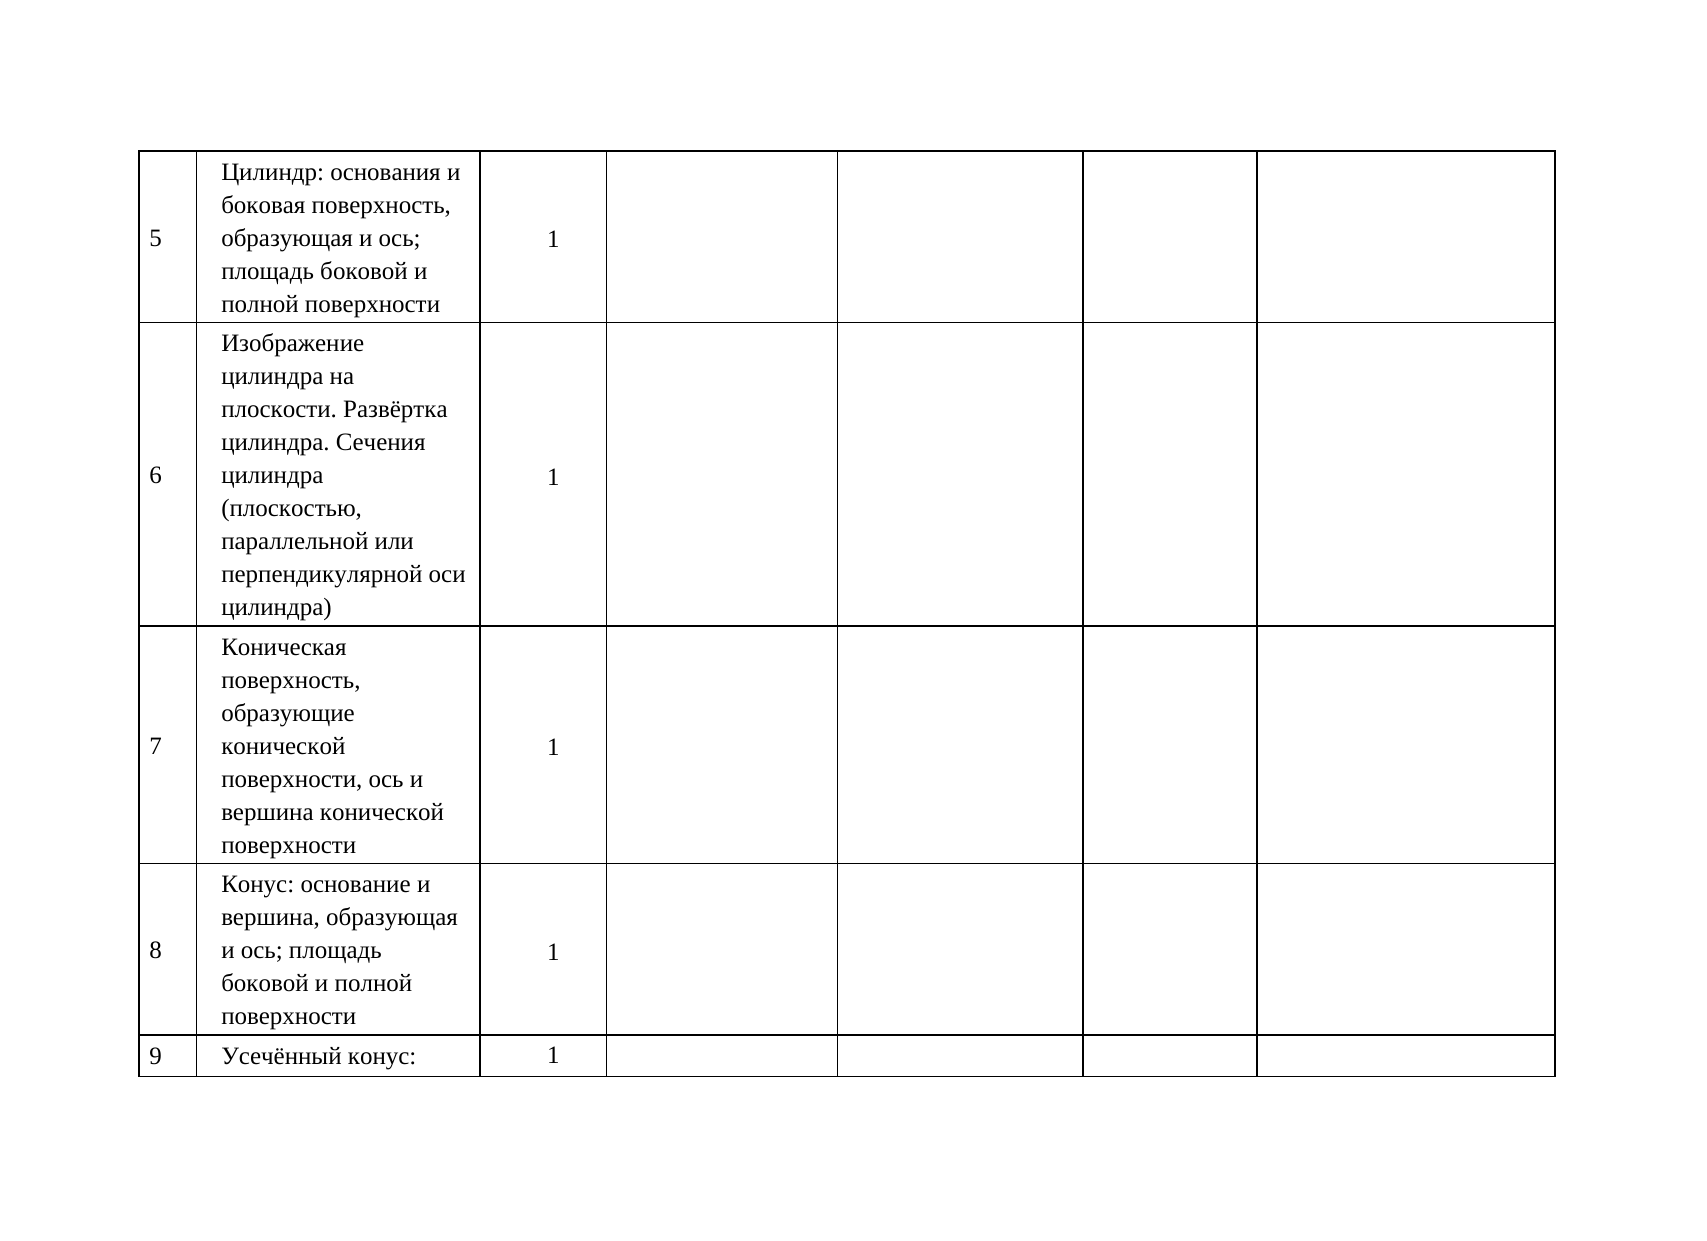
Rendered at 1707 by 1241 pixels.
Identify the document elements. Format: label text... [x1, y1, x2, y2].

table_cell [607, 627, 837, 862]
table_cell Изображение цилиндра на плоскости. Развёртка цилиндра. Сечения цилиндра (плоскостью, параллельной или перпендикулярной оси цилиндра) [197, 323, 479, 625]
table_cell [1084, 323, 1256, 625]
table_cell [1084, 152, 1256, 321]
table_cell 1 [481, 323, 606, 625]
table_cell [607, 152, 837, 321]
table_cell 7 [140, 627, 196, 862]
table_cell 5 [140, 152, 196, 321]
table_cell [1258, 864, 1554, 1034]
table_cell [1084, 1036, 1256, 1076]
table_cell [1258, 1036, 1554, 1076]
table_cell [197, 1036, 479, 1076]
table_cell [838, 323, 1082, 625]
table_cell Цилиндр: основания и боковая поверхность, образующая и ось; площадь боковой и полной поверхности [197, 152, 479, 321]
table_cell 1 [481, 627, 606, 862]
table_cell [607, 323, 837, 625]
table_cell [1258, 323, 1554, 625]
table_cell [1258, 152, 1554, 321]
table_cell [607, 1036, 837, 1076]
table_cell Коническая поверхность, образующие конической поверхности, ось и вершина конической поверхности [197, 627, 479, 862]
table_cell [1258, 627, 1554, 862]
table_cell 1 [481, 152, 606, 321]
table_cell 6 [140, 323, 196, 625]
table_cell [607, 864, 837, 1034]
table_cell [1084, 864, 1256, 1034]
table_cell [1084, 627, 1256, 862]
table_cell 8 [140, 864, 196, 1034]
table_cell 1 [481, 864, 606, 1034]
table_cell 9 [140, 1036, 196, 1076]
table_cell [838, 152, 1082, 321]
table_cell [838, 1036, 1082, 1076]
table_cell [838, 864, 1082, 1034]
table_cell 1 [481, 1036, 606, 1076]
table_cell [838, 627, 1082, 862]
table_cell Конус: основание и вершина, образующая и ось; площадь боковой и полной поверхности [197, 864, 479, 1034]
